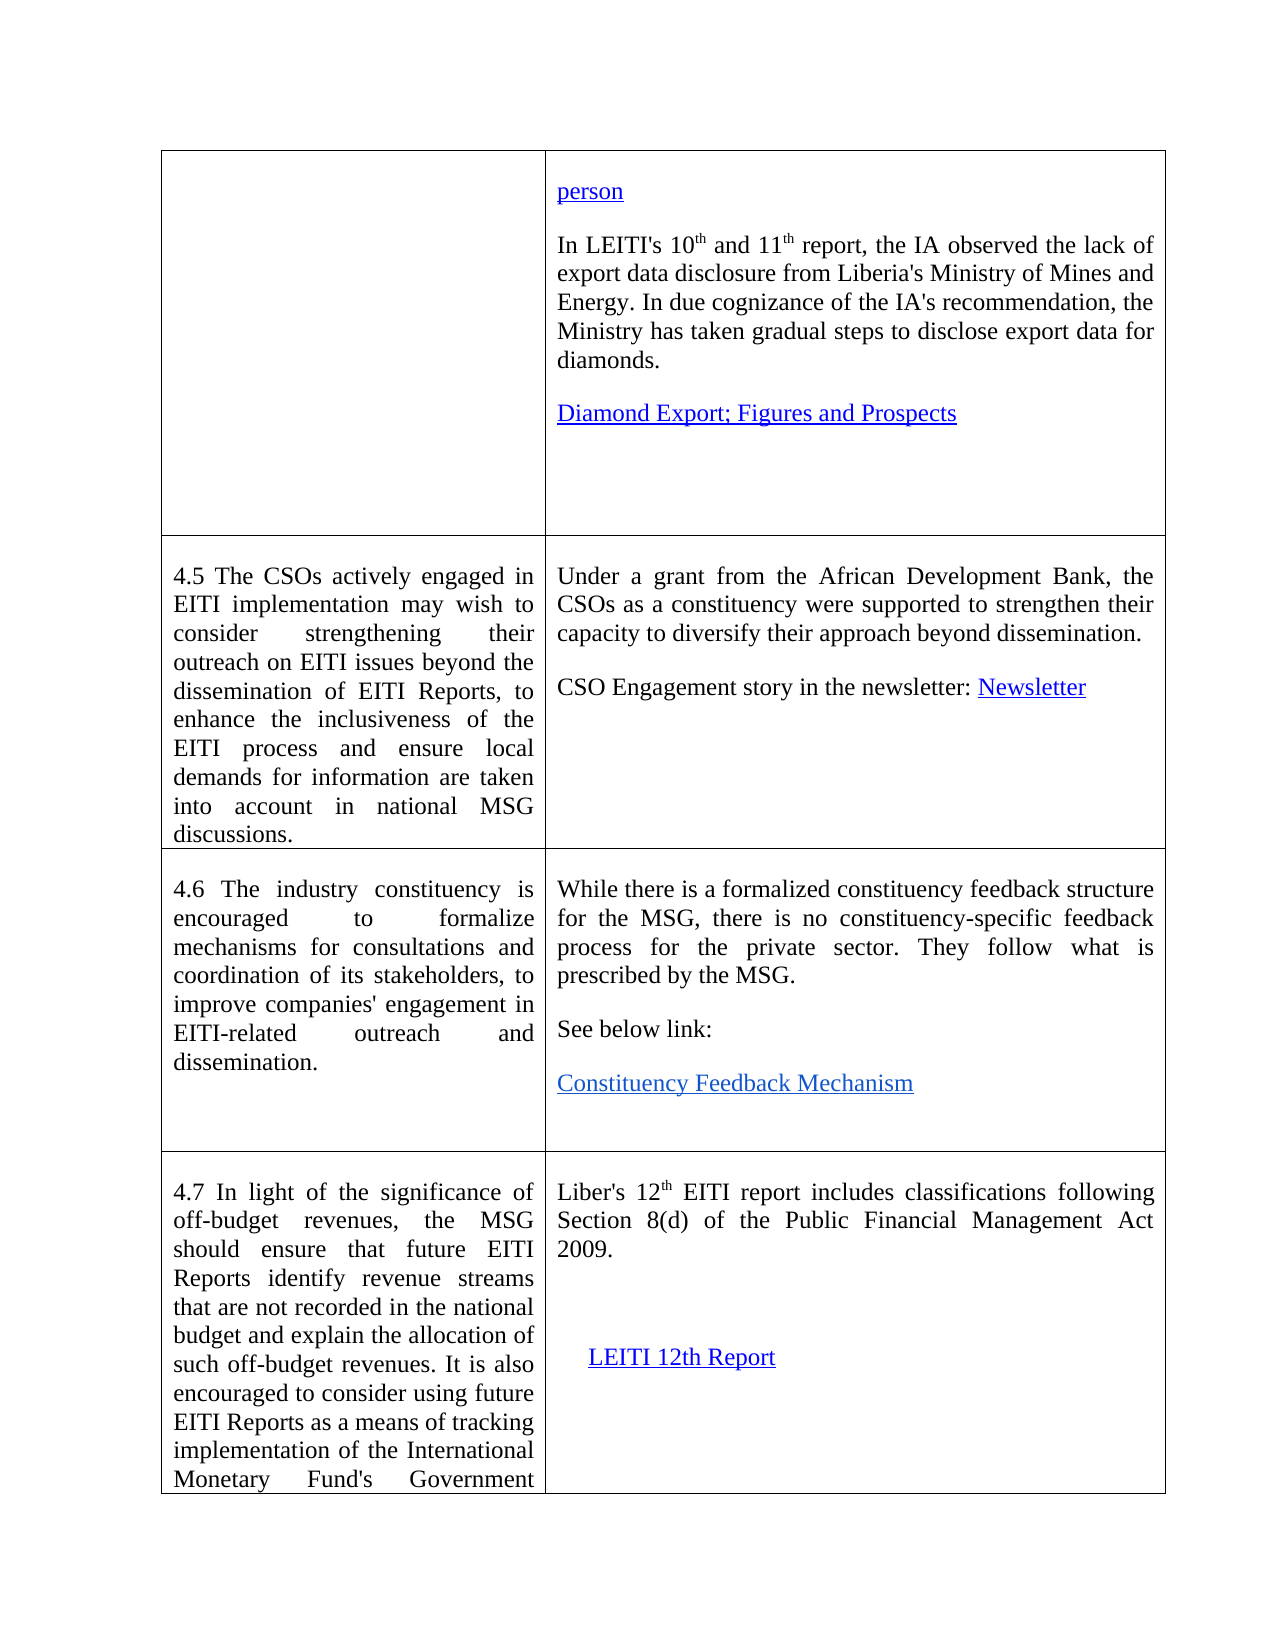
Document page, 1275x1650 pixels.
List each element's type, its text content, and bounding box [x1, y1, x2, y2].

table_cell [162, 1152, 545, 1493]
table_cell [546, 1152, 1165, 1493]
table_cell 4.6 The industry constituency is encouraged to formalize mechanisms for consultations and coordination of its stakeholders, to improve companies' engagement in EITI-related outreach and dissemination. [162, 849, 545, 1151]
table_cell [162, 151, 545, 535]
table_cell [546, 151, 1165, 535]
table_cell Under a grant from the African Development Bank, the CSOs as a constituency were supported to strengthen their capacity to diversify their approach beyond dissemination. CSO Engagement story in the newsletter: Newsletter [546, 536, 1165, 848]
table_cell While there is a formalized constituency feedback structure for the MSG, there is no constituency-specific feedback process for the private sector. They follow what is prescribed by the MSG. See below link: Constituency Feedback Mechanism [546, 849, 1165, 1151]
table_cell 4.5 The CSOs actively engaged in EITI implementation may wish to consider strengthening their outreach on EITI issues beyond the dissemination of EITI Reports, to enhance the inclusiveness of the EITI process and ensure local demands for information are taken into account in national MSG discussions. [162, 536, 545, 848]
